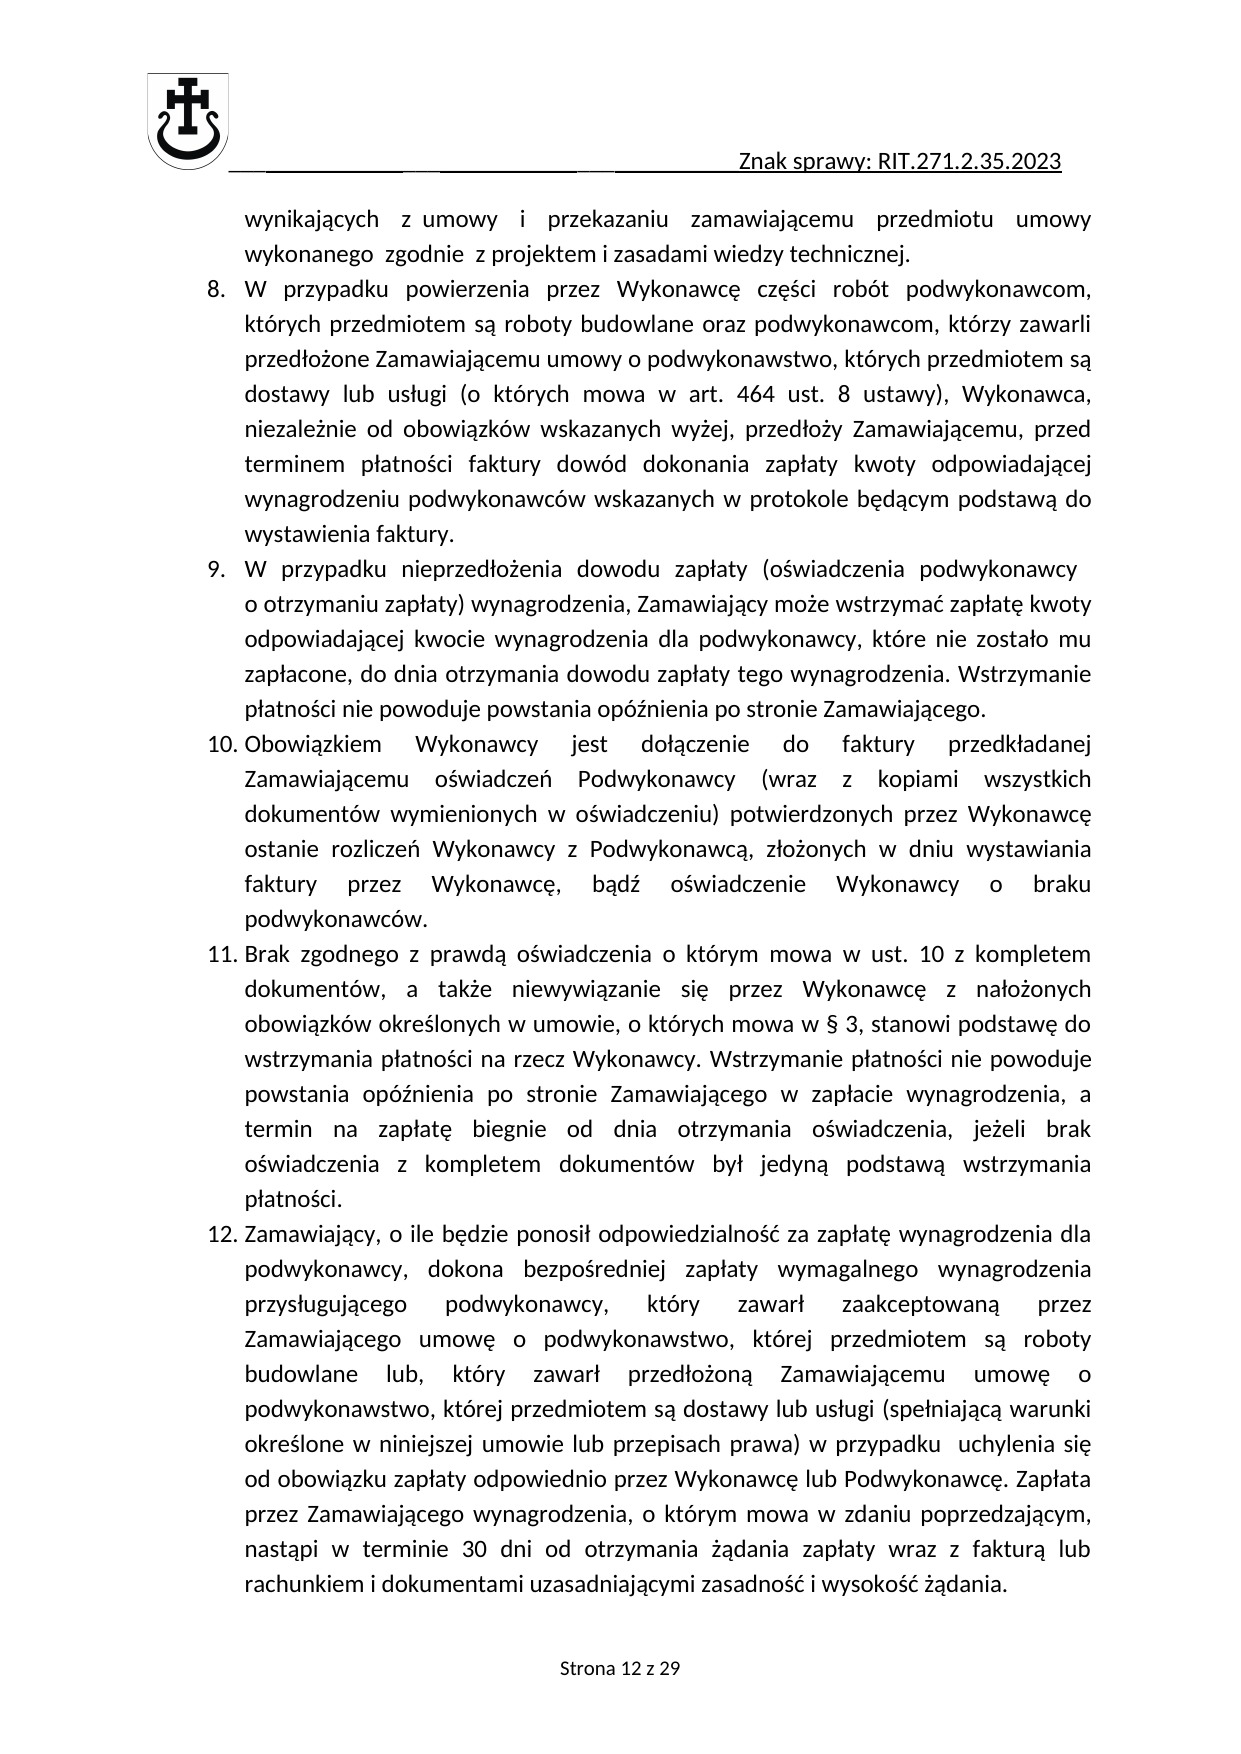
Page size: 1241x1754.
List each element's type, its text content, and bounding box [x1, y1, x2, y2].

list Zamawiający, o ile będzie ponosił odpowiedzialność za zapłatę wynagrodzenia dla podwykonawcy, dokona bezpośredniej zapłaty wymagalnego wynagrodzenia przysługującego podwykonawcy, który zawarł zaakceptowaną przez Zamawiającego umowę o podwykonawstwo, której przedmiotem są roboty budowlane lub, który zawarł przedłożoną Zamawiającemu umowę o podwykonawstwo, której przedmiotem są dostawy lub usługi (spełniającą warunki określone w niniejszej umowie lub przepisach prawa) w przypadku uchylenia się od obowiązku zapłaty odpowiednio przez Wykonawcę lub Podwykonawcę. Zapłata przez Zamawiającego wynagrodzenia, o którym mowa w zdaniu poprzedzającym, nastąpi w terminie 30 dni od otrzymania żądania zapłaty wraz z fakturą lub rachunkiem i dokumentami uzasadniającymi zasadność i wysokość żądania. [207, 1218, 1093, 1599]
list Obowiązkiem Wykonawcy jest dołączenie do faktury przedkładanej Zamawiającemu oświadczeń Podwykonawcy (wraz z kopiami wszystkich dokumentów wymienionych w oświadczeniu) potwierdzonych przez Wykonawcę ostanie rozliczeń Wykonawcy z Podwykonawcą, złożonych w dniu wystawiania faktury przez Wykonawcę, bądź oświadczenie Wykonawcy o braku podwykonawców. [207, 728, 1093, 934]
list W przypadku powierzenia przez Wykonawcę części robót podwykonawcom, których przedmiotem są roboty budowlane oraz podwykonawcom, którzy zawarli przedłożone Zamawiającemu umowy o podwykonawstwo, których przedmiotem są dostawy lub usługi (o których mowa w art. 464 ust. 8 ustawy), Wykonawca, niezależnie od obowiązków wskazanych wyżej, przedłoży Zamawiającemu, przed terminem płatności faktury dowód dokonania zapłaty kwoty odpowiadającej wynagrodzeniu podwykonawców wskazanych w protokole będącym podstawą do wystawienia faktury. [207, 273, 1093, 549]
list Brak zgodnego z prawdą oświadczenia o którym mowa w ust. 10 z kompletem dokumentów, a także niewywiązanie się przez Wykonawcę z nałożonych obowiązków określonych w umowie, o których mowa w § 3, stanowi podstawę do wstrzymania płatności na rzecz Wykonawcy. Wstrzymanie płatności nie powoduje powstania opóźnienia po stronie Zamawiającego w zapłacie wynagrodzenia, a termin na zapłatę biegnie od dnia otrzymania oświadczenia, jeżeli brak oświadczenia z kompletem dokumentów był jedyną podstawą wstrzymania płatności. [207, 938, 1093, 1214]
list W przypadku nieprzedłożenia dowodu zapłaty (oświadczenia podwykonawcy o otrzymaniu zapłaty) wynagrodzenia, Zamawiający może wstrzymać zapłatę kwoty odpowiadającej kwocie wynagrodzenia dla podwykonawcy, które nie zostało mu zapłacone, do dnia otrzymania dowodu zapłaty tego wynagrodzenia. Wstrzymanie płatności nie powoduje powstania opóźnienia po stronie Zamawiającego. [207, 553, 1093, 724]
picture [147, 73, 229, 170]
